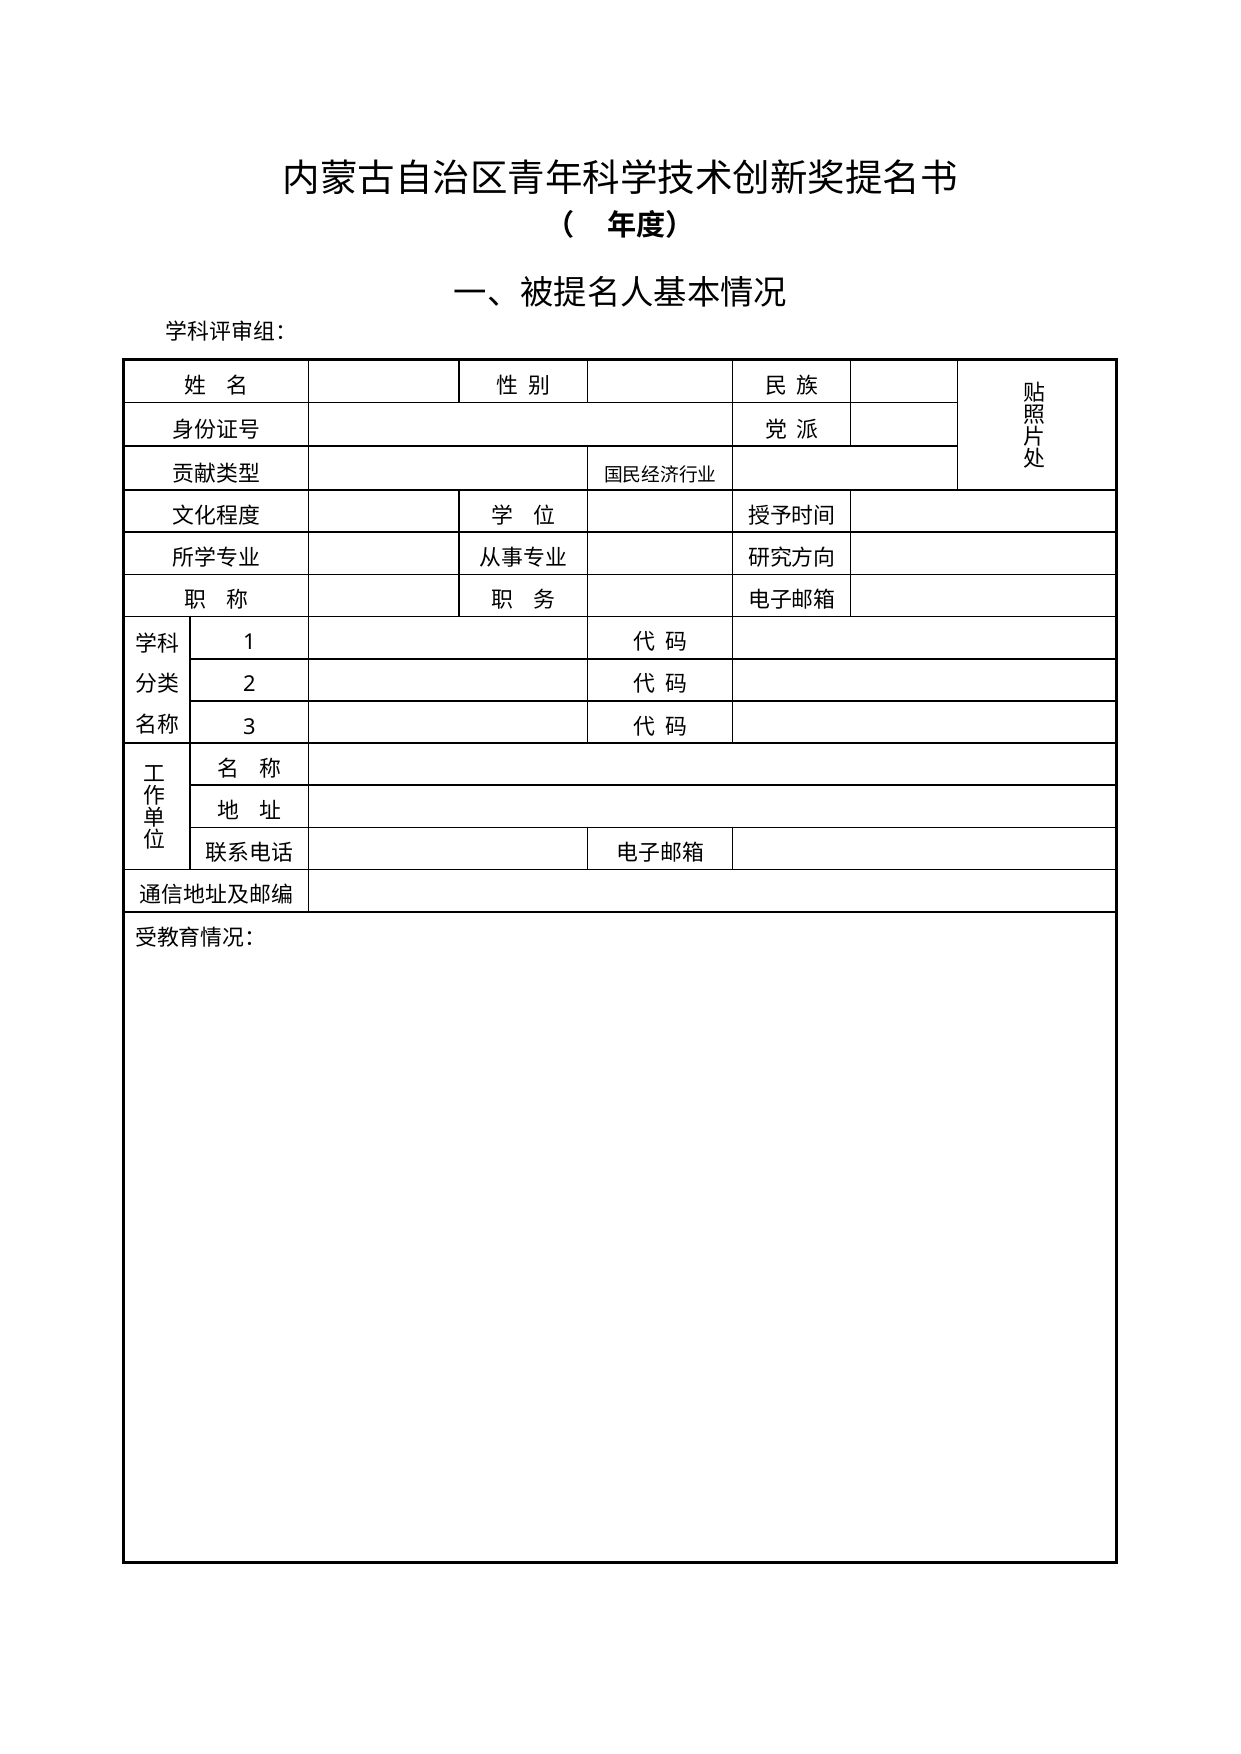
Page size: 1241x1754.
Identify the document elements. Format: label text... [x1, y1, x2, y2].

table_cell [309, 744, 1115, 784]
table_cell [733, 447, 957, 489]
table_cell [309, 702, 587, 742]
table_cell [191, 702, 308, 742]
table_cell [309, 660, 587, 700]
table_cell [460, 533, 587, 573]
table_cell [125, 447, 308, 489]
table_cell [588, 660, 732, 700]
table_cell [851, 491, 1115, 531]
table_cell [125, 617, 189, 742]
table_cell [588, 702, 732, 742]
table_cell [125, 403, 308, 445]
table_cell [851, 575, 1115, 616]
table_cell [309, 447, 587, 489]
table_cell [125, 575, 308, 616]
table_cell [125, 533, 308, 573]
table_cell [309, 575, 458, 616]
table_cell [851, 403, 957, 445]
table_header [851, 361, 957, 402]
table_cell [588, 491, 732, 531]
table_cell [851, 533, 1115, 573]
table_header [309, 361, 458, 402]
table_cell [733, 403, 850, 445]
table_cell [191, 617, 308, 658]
subtitle 一、被提名人基本情况 [165, 265, 1075, 314]
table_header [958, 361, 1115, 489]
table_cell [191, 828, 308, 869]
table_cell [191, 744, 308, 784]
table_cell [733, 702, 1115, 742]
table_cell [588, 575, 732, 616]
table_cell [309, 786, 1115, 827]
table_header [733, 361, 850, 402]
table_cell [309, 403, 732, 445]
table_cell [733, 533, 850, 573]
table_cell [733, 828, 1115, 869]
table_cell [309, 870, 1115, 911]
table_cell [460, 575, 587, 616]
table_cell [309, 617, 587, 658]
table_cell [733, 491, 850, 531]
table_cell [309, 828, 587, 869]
text （ 年度） [165, 202, 1075, 244]
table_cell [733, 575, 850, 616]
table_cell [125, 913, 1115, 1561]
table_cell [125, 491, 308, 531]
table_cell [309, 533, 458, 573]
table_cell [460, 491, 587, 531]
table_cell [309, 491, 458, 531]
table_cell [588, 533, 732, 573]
subtitle 内蒙古自治区青年科学技术创新奖提名书 [165, 148, 1075, 202]
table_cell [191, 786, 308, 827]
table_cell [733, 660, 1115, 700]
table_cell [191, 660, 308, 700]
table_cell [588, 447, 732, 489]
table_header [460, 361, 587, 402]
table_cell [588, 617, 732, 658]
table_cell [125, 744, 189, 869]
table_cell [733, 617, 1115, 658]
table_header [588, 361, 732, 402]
text 学科评审组： [165, 314, 1075, 345]
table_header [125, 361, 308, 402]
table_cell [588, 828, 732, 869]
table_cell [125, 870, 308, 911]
